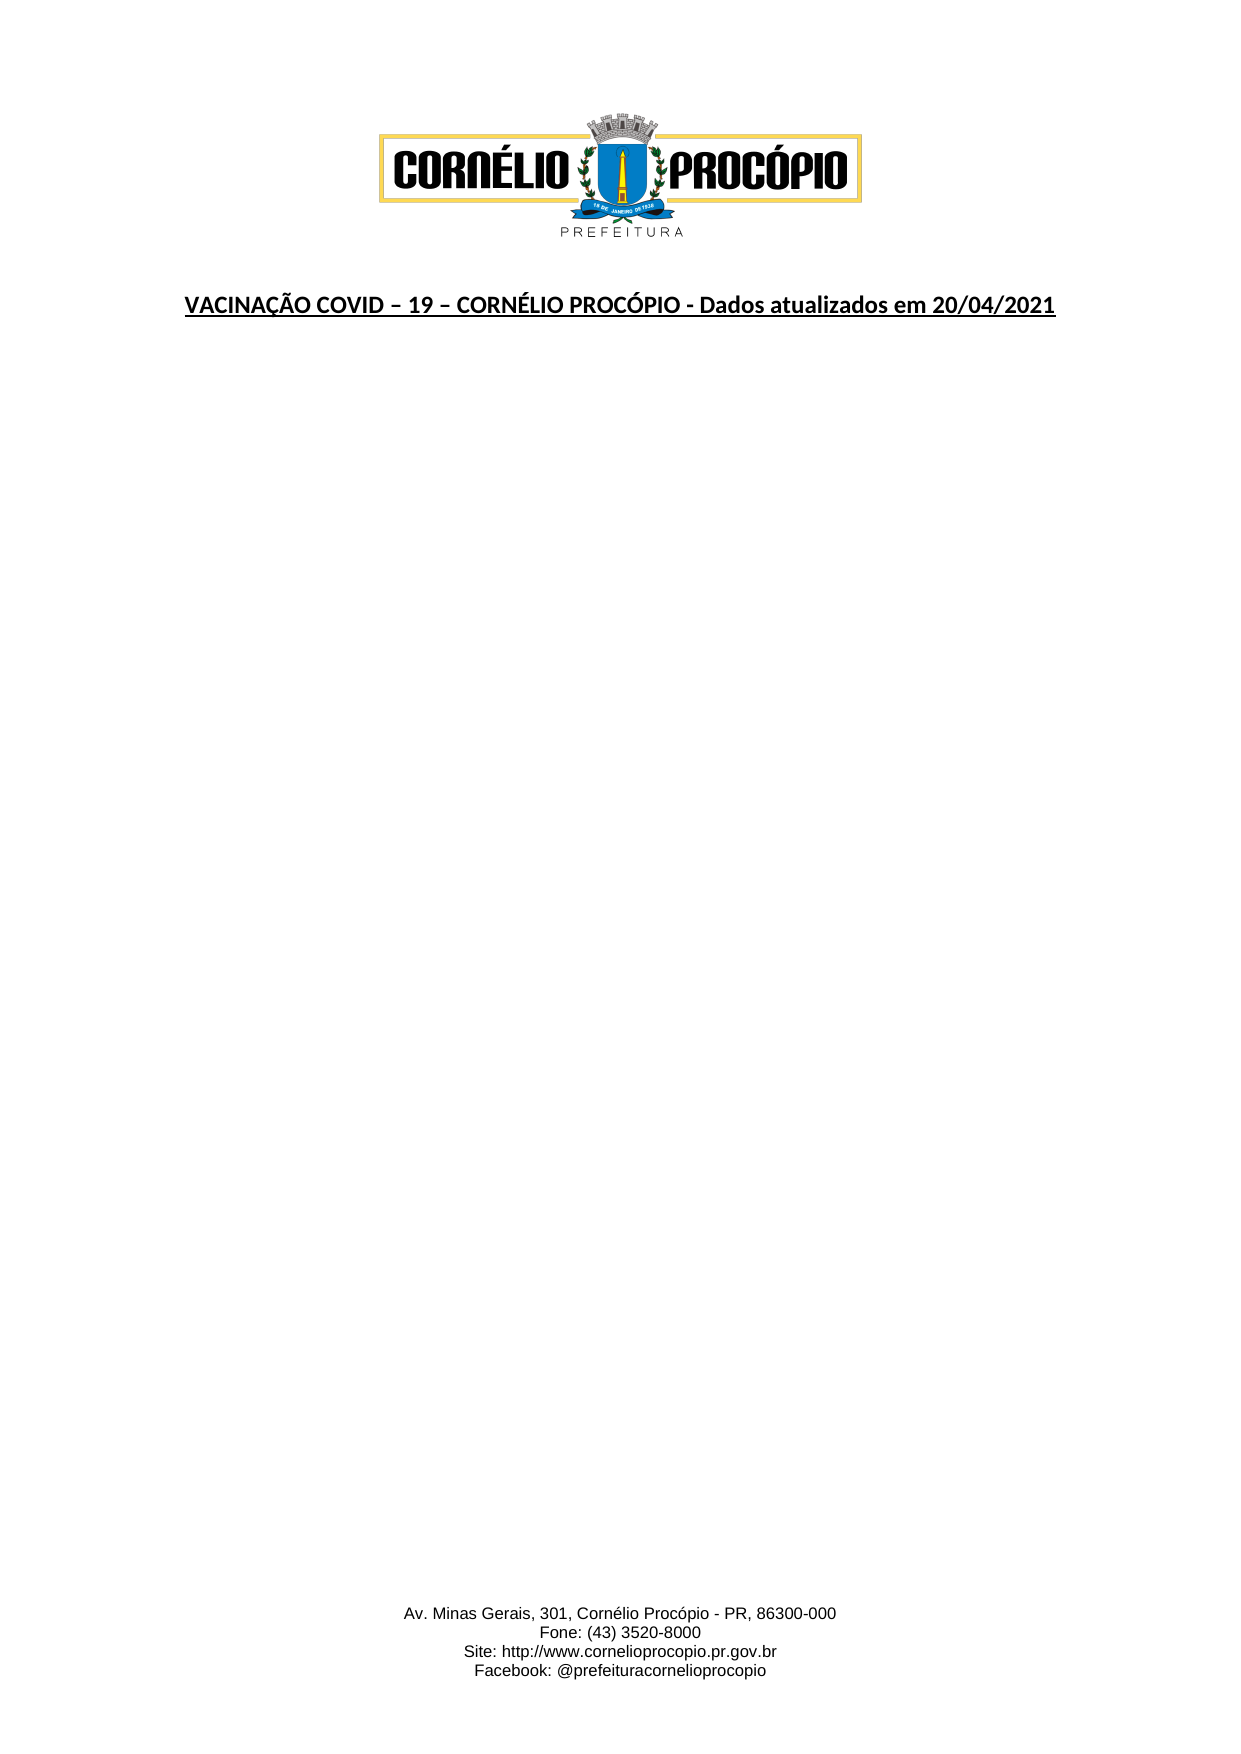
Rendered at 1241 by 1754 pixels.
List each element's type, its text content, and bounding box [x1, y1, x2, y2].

text VACINAÇÃO COVID – 19 – CORNÉLIO PROCÓPIO - Dados atualizados em 20/04/2021 [177, 289, 1063, 319]
picture [373, 73, 868, 289]
